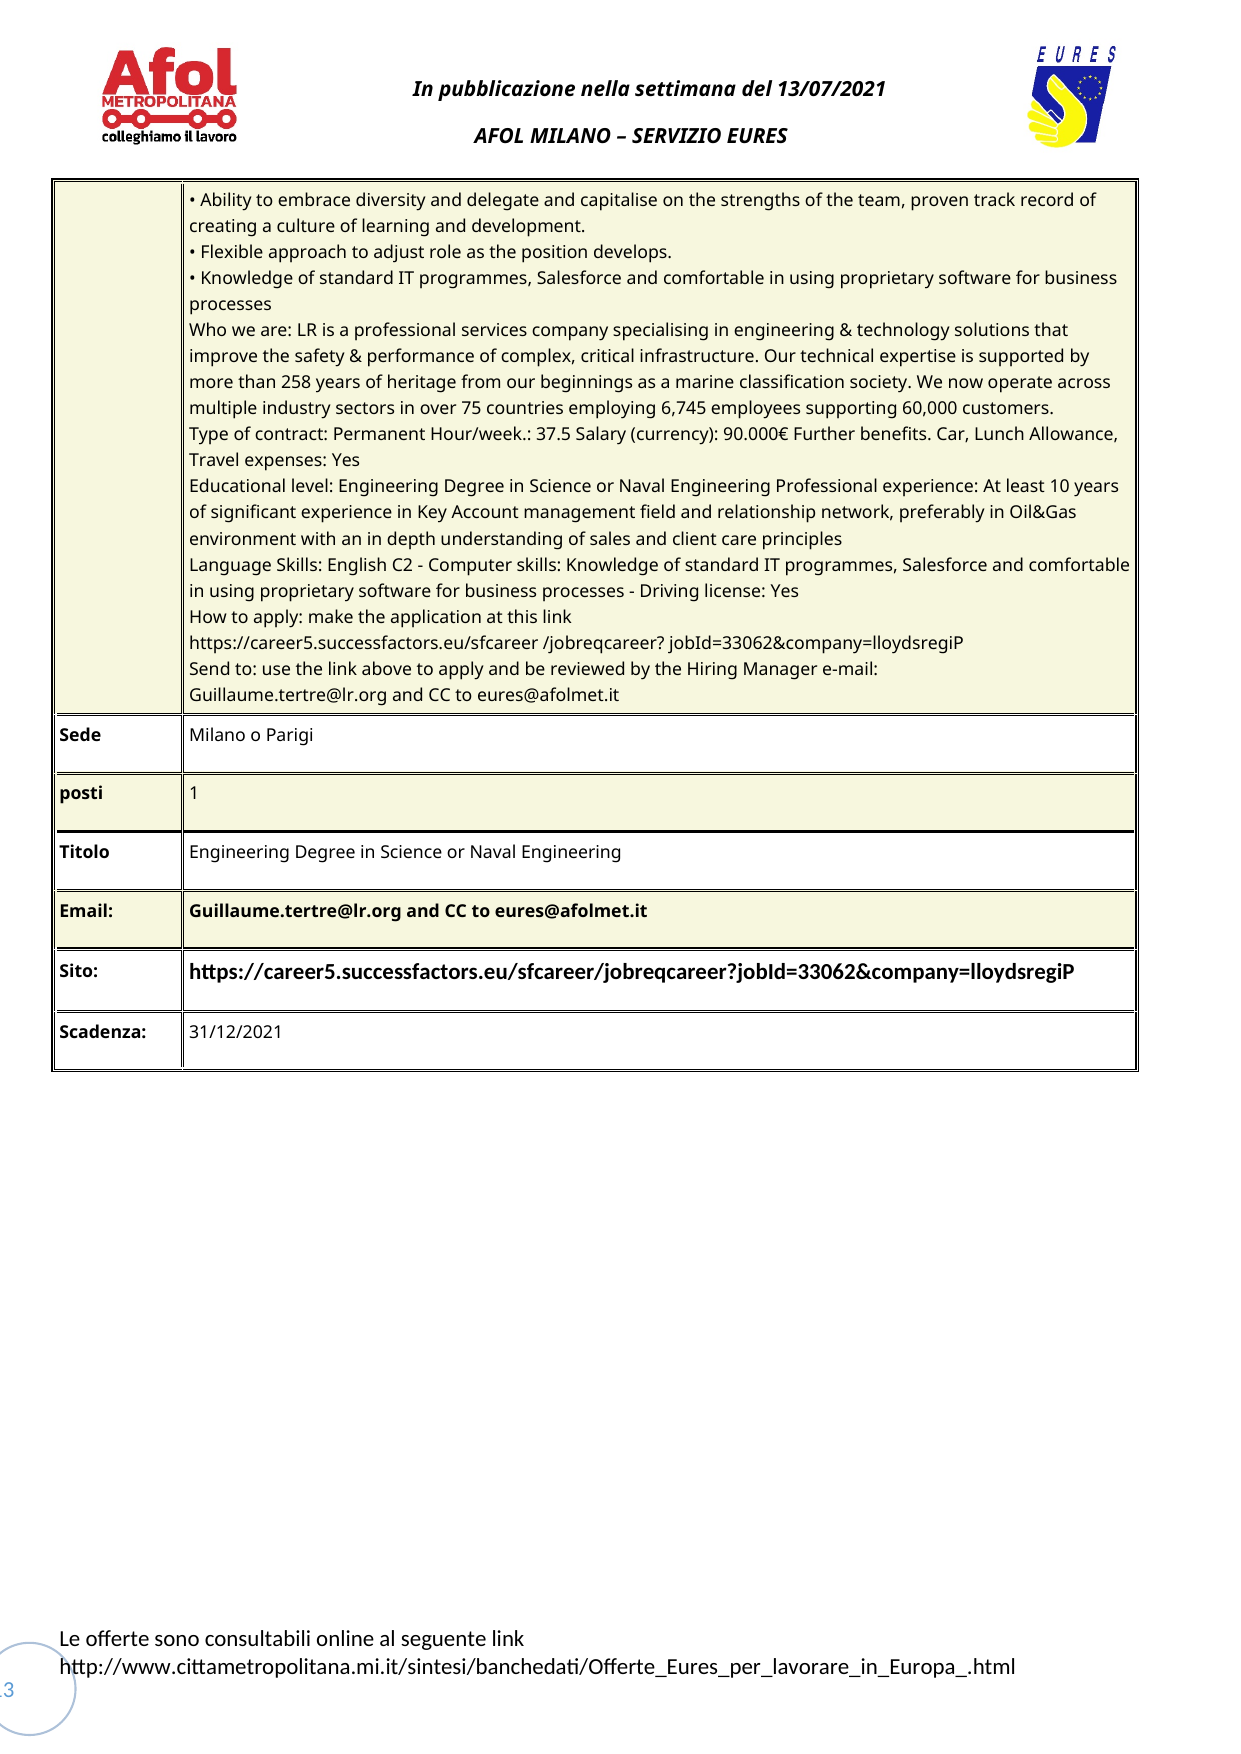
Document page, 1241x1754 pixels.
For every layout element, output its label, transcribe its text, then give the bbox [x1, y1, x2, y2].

table_cell Email: [53, 889, 183, 947]
picture [1016, 38, 1125, 154]
table_cell Scadenza: [53, 1010, 183, 1068]
picture [88, 42, 249, 149]
table_cell Sede [53, 713, 183, 771]
table_cell Milano o Parigi [183, 713, 1137, 771]
table_cell 1 [184, 771, 1136, 830]
table_cell 31/12/2021 [183, 1010, 1137, 1068]
table_cell Titolo [55, 830, 181, 889]
table_cell Engineering Degree in Science or Naval Engineering [184, 830, 1135, 889]
table_cell https://career5.successfactors.eu/sfcareer/jobreqcareer?jobId=33062&company=lloydsregiP [184, 947, 1136, 1010]
table_cell posti [55, 771, 181, 830]
table_cell Guillaume.tertre@lr.org and CC to eures@afolmet.it [183, 889, 1137, 947]
table_cell Sito: [55, 947, 181, 1010]
table_cell [55, 182, 183, 713]
